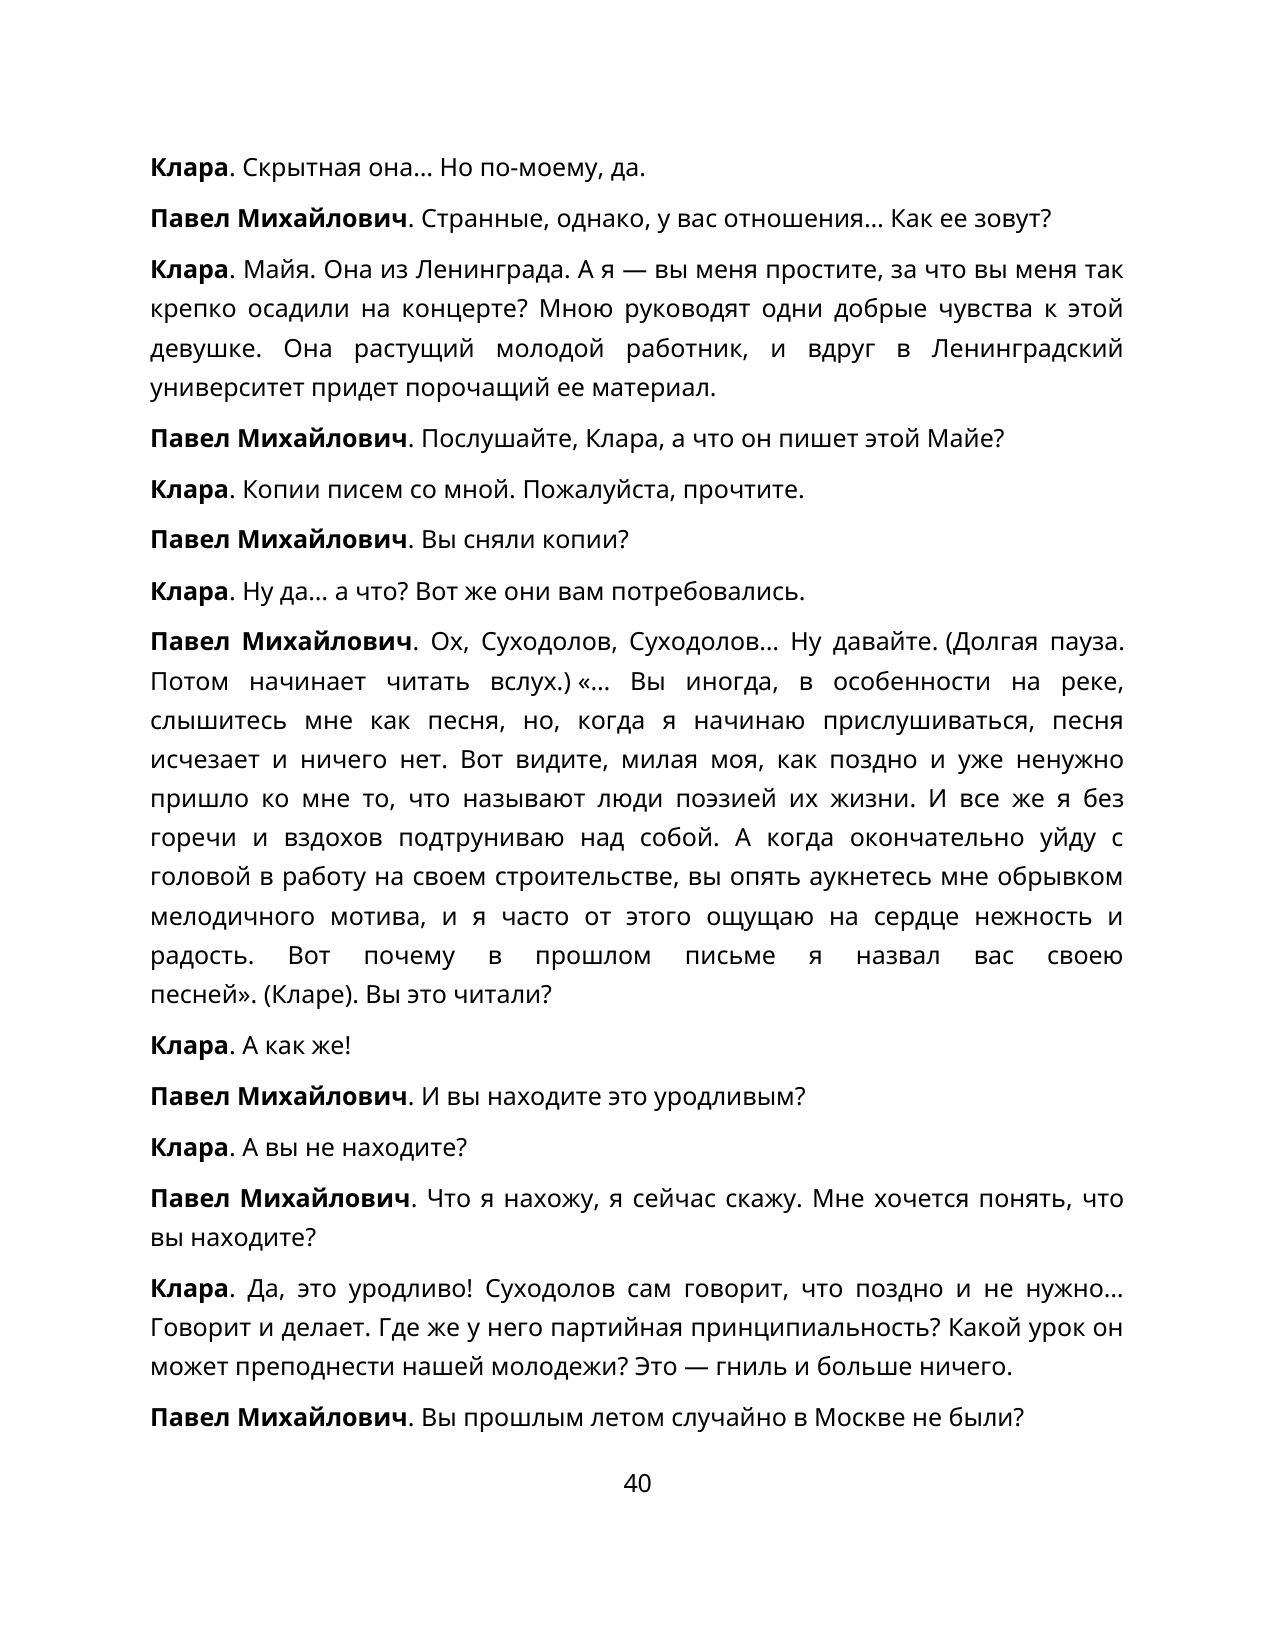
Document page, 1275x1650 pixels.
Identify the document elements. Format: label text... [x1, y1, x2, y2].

text Клара. А как же! [150, 1027, 1125, 1062]
text Павел Михайлович. Странные, однако, у вас отношения… Как ее зовут? [150, 201, 1125, 235]
text Клара. Да, это уродливо! Суходолов сам говорит, что поздно и не нужно… Говорит и делает. Где же у него партийная принципиальность? Какой урок он может преподнести нашей молодежи? Это — гниль и больше ничего. [150, 1270, 1125, 1383]
text Павел Михайлович. Ох, Суходолов, Суходолов… Ну давайте. (Долгая пауза. Потом начинает читать вслух.) «… Вы иногда, в особенности на реке, слышитесь мне как песня, но, когда я начинаю прислушиваться, песня исчезает и ничего нет. Вот видите, милая моя, как поздно и уже ненужно пришло ко мне то, что называют люди поэзией их жизни. И все же я без горечи и вздохов подтруниваю над собой. А когда окончательно уйду с головой в работу на своем строительстве, вы опять аукнетесь мне обрывком мелодичного мотива, и я часто от этого ощущаю на сердце нежность и радость. Вот почему в прошлом письме я назвал вас своею песней». (Кларе). Вы это читали? [150, 624, 1125, 1011]
text Павел Михайлович. Что я нахожу, я сейчас скажу. Мне хочется понять, что вы находите? [150, 1180, 1125, 1253]
text Клара. А вы не находите? [150, 1129, 1125, 1163]
text Павел Михайлович. И вы находите это уродливым? [150, 1078, 1125, 1112]
text Клара. Скрытная она… Но по-моему, да. [150, 150, 1125, 184]
text Клара. Майя. Она из Ленинграда. А я — вы меня простите, за что вы меня так крепко осадили на концерте? Мною руководят одни добрые чувства к этой девушке. Она растущий молодой работник, и вдруг в Ленинградский университет придет порочащий ее материал. [150, 252, 1125, 403]
text Павел Михайлович. Вы сняли копии? [150, 522, 1125, 556]
text Клара. Копии писем со мной. Пожалуйста, прочтите. [150, 471, 1125, 505]
text Павел Михайлович. Послушайте, Клара, а что он пишет этой Майе? [150, 420, 1125, 454]
text Клара. Ну да… а что? Вот же они вам потребовались. [150, 573, 1125, 607]
text Павел Михайлович. Вы прошлым летом случайно в Москве не были? [150, 1400, 1125, 1434]
